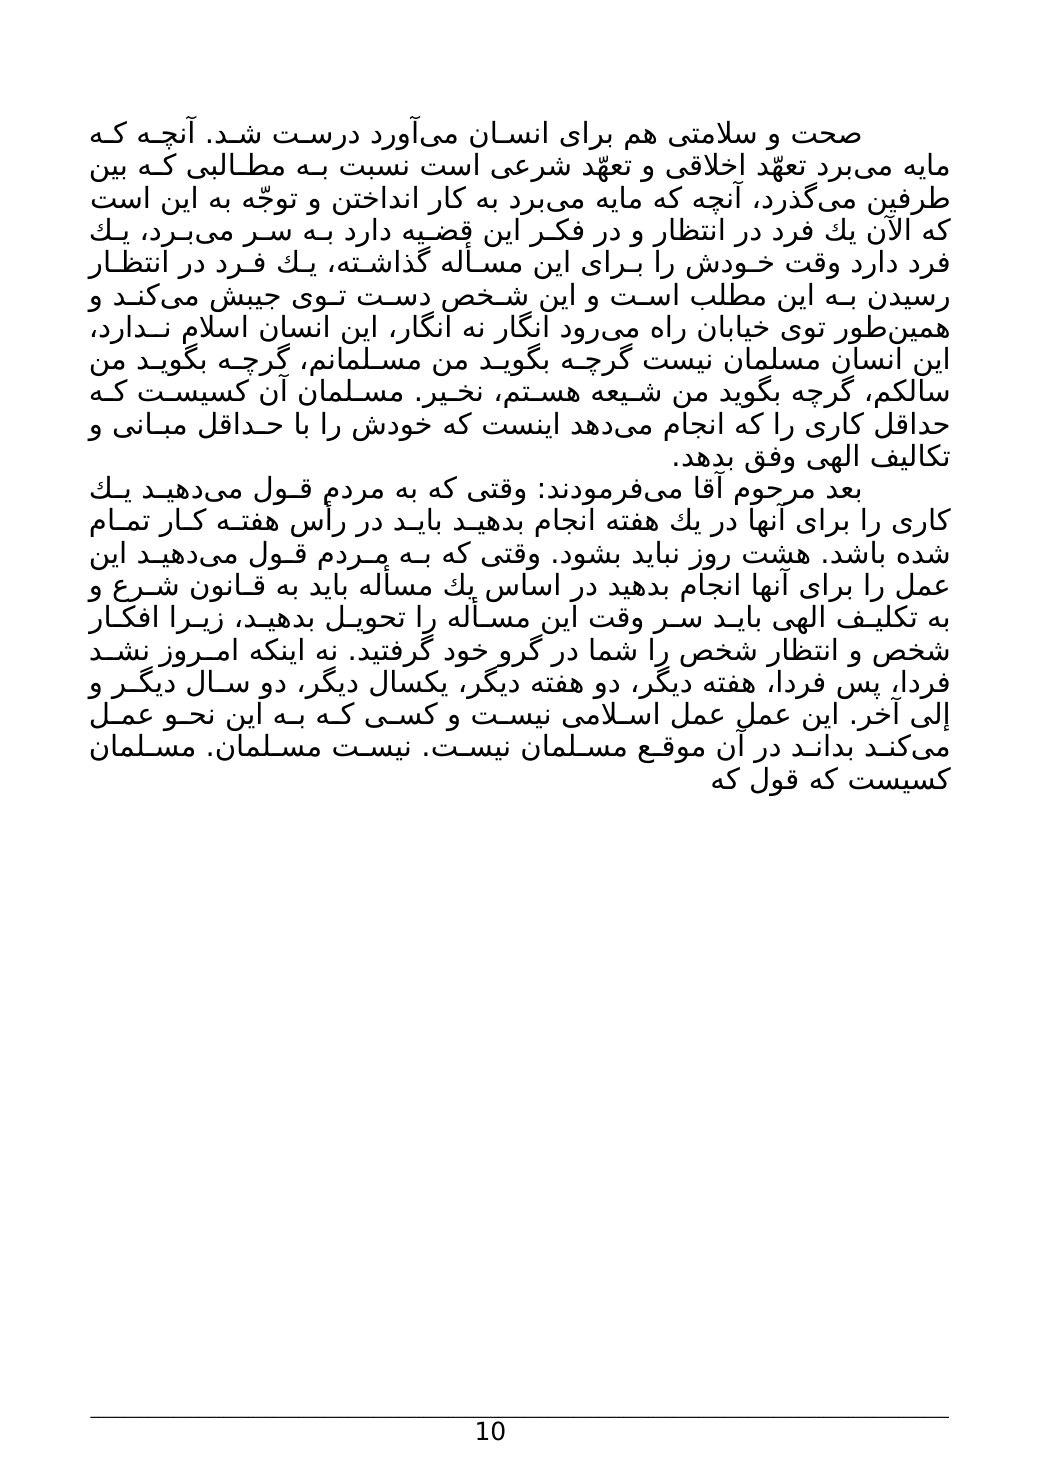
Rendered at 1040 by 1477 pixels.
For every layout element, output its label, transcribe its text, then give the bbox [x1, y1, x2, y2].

text بعد مرحوم آقا می‌فرمودند: وقتی كه به مردم قول می‌دهید یك كاری را برای آنها در یك هفته انجام بدهید باید در رأس هفته كار تمام شده باشد. هشت روز نباید بشود. وقتی كه به مردم قول می‌دهید این عمل را برای آنها انجام بدهید در اساس یك مسأله باید به قانون شرع و به تكلیف الهی باید سر وقت این مسأله را تحویل بدهید، زیرا افكار شخص و انتظار شخص را شما در گرو خود گرفتید. نه اینكه امروز نشد فردا، پس فردا، هفته دیگر، دو هفته دیگر، یكسال دیگر، دو سال دیگر و إلی آخر. این عمل عمل اسلامی نیست و كسی كه به این نحو عمل می‌كند بداند در آن موقع مسلمان نیست. نیست مسلمان. مسلمان كسیست كه قول كه‌ [89, 473, 951, 796]
text صحت و سلامتی هم برای انسان می‌آورد درست شد. آنچه كه مایه می‌برد تعهّد اخلاقی و تعهّد شرعی است نسبت به مطالبی كه بین طرفین می‌گذرد، آنچه كه مایه می‌برد به كار انداختن و توجّه به این است كه الآن یك فرد در انتظار و در فكر این قضیه دارد به سر می‌برد، یك فرد دارد وقت خودش را برای این مسأله گذاشته، یك فرد در انتظار رسیدن به این مطلب است و این شخص دست توی جیبش می‌كند و همین‌طور توی خیابان راه می‌رود انگار نه انگار، این انسان اسلام ندارد، این انسان مسلمان نیست گرچه بگوید من مسلمانم، گرچه بگوید من سالكم، گرچه بگوید من شیعه هستم، نخیر. مسلمان آن كسیست كه حداقل كاری را كه انجام می‌دهد اینست كه خودش را با حداقل مبانی و تكالیف الهی وفق بدهد. [89, 118, 951, 473]
